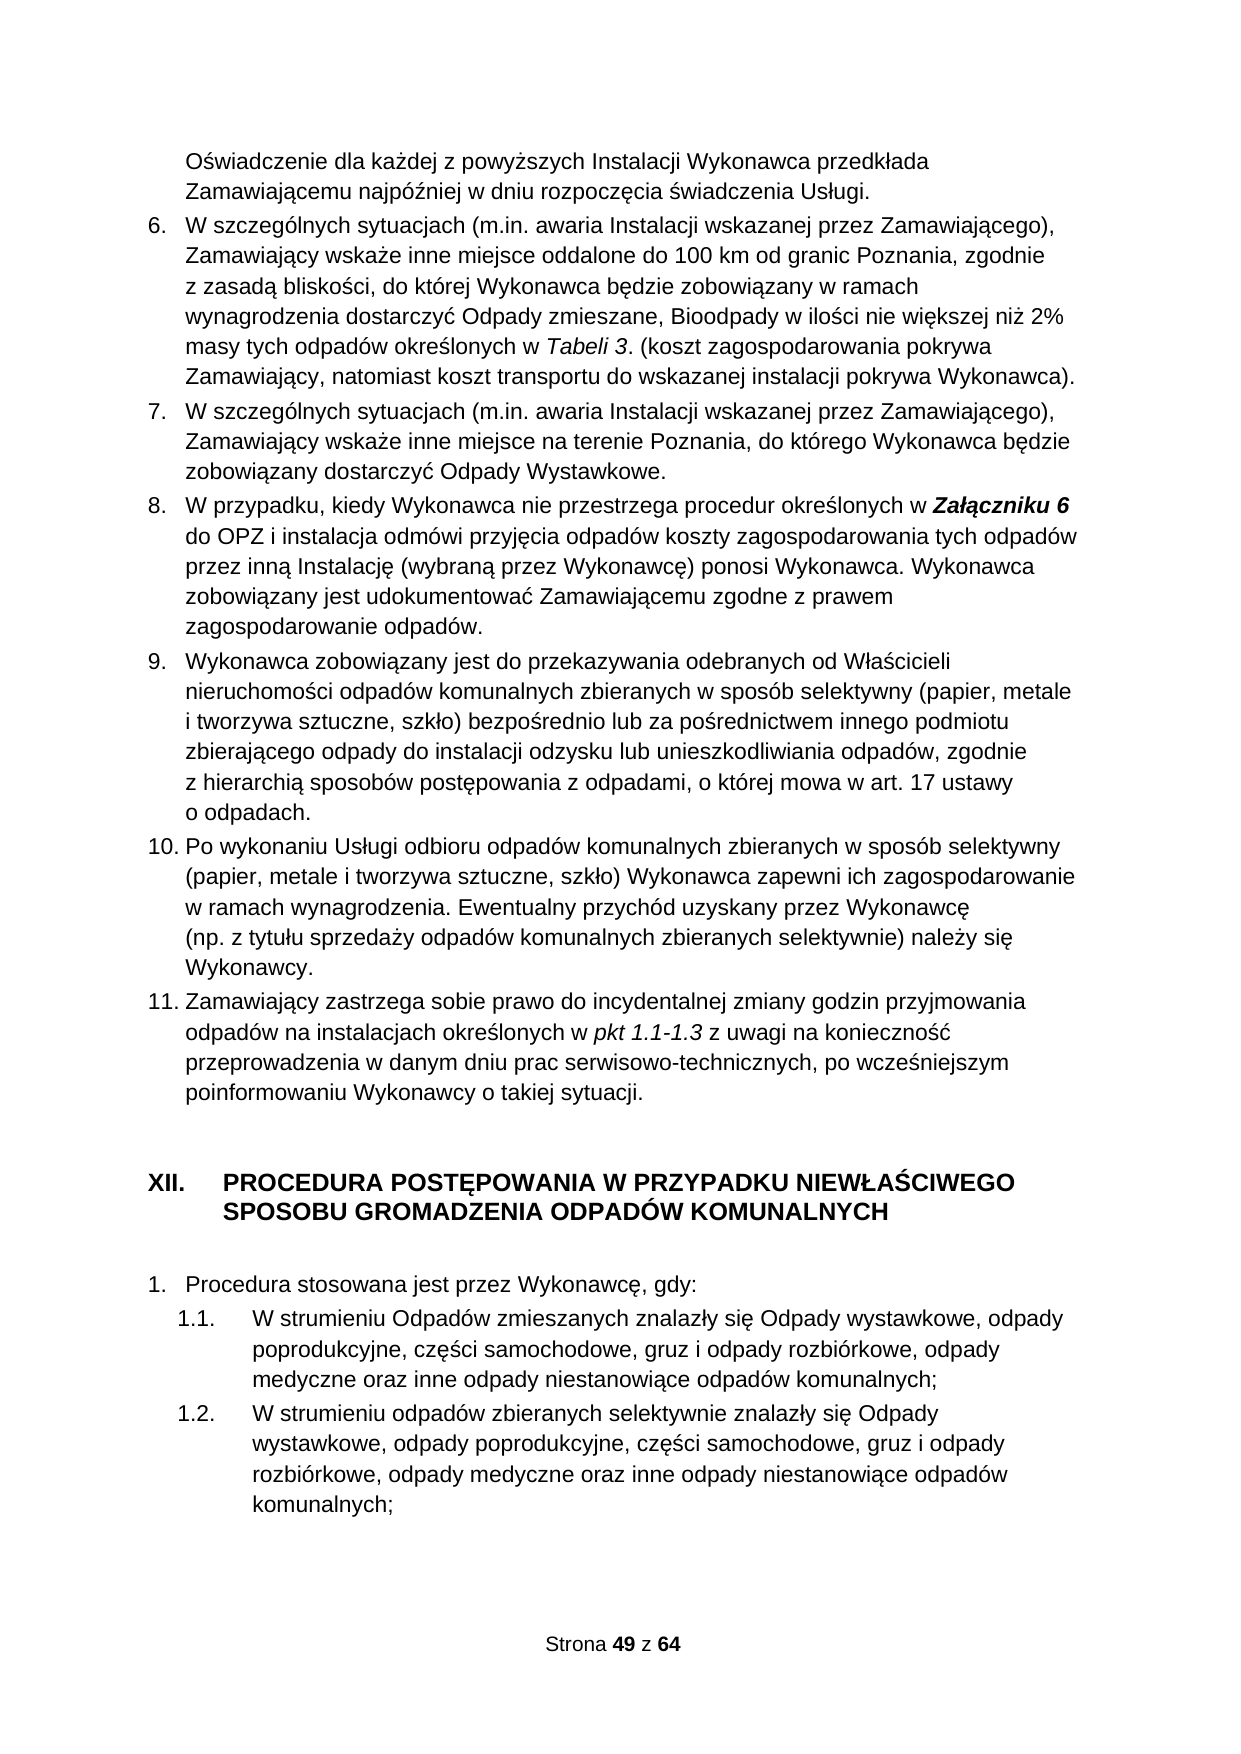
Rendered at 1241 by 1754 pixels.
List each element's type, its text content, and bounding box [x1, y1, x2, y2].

text Zamawiający zastrzega sobie prawo do incydentalnej zmiany godzin przyjmowania odpadów na instalacjach określonych w pkt 1.1-1.3 z uwagi na konieczność przeprowadzenia w danym dniu prac serwisowo-technicznych, po wcześniejszym poinformowaniu Wykonawcy o takiej sytuacji. [148, 988, 1078, 1105]
text W szczególnych sytuacjach (m.in. awaria Instalacji wskazanej przez Zamawiającego), Zamawiający wskaże inne miejsce na terenie Poznania, do którego Wykonawca będzie zobowiązany dostarczyć Odpady Wystawkowe. [148, 398, 1078, 484]
text Wykonawca zobowiązany jest do przekazywania odebranych od Właścicieli nieruchomości odpadów komunalnych zbieranych w sposób selektywny (papier, metale i tworzywa sztuczne, szkło) bezpośrednio lub za pośrednictwem innego podmiotu zbierającego odpady do instalacji odzysku lub unieszkodliwiania odpadów, zgodnie z hierarchią sposobów postępowania z odpadami, o której mowa w art. 17 ustawy o odpadach. [148, 648, 1078, 825]
text W szczególnych sytuacjach (m.in. awaria Instalacji wskazanej przez Zamawiającego), Zamawiający wskaże inne miejsce oddalone do 100 km od granic Poznania, zgodnie z zasadą bliskości, do której Wykonawca będzie zobowiązany w ramach wynagrodzenia dostarczyć Odpady zmieszane, Bioodpady w ilości nie większej niż 2% masy tych odpadów określonych w Tabeli 3. (koszt zagospodarowania pokrywa Zamawiający, natomiast koszt transportu do wskazanej instalacji pokrywa Wykonawca). [148, 212, 1078, 389]
text Po wykonaniu Usługi odbioru odpadów komunalnych zbieranych w sposób selektywny (papier, metale i tworzywa sztuczne, szkło) Wykonawca zapewni ich zagospodarowanie w ramach wynagrodzenia. Ewentualny przychód uzyskany przez Wykonawcę (np. z tytułu sprzedaży odpadów komunalnych zbieranych selektywnie) należy się Wykonawcy. [148, 833, 1078, 980]
text W przypadku, kiedy Wykonawca nie przestrzega procedur określonych w Załączniku 6 do OPZ i instalacja odmówi przyjęcia odpadów koszty zagospodarowania tych odpadów przez inną Instalację (wybraną przez Wykonawcę) ponosi Wykonawca. Wykonawca zobowiązany jest udokumentować Zamawiającemu zgodne z prawem zagospodarowanie odpadów. [148, 492, 1078, 639]
list Procedura stosowana jest przez Wykonawcę, gdy: [148, 1271, 1078, 1297]
text W strumieniu Odpadów zmieszanych znalazły się Odpady wystawkowe, odpady poprodukcyjne, części samochodowe, gruz i odpady rozbiórkowe, odpady medyczne oraz inne odpady niestanowiące odpadów komunalnych; [177, 1305, 1078, 1392]
text W strumieniu odpadów zbieranych selektywnie znalazły się Odpady wystawkowe, odpady poprodukcyjne, części samochodowe, gruz i odpady rozbiórkowe, odpady medyczne oraz inne odpady niestanowiące odpadów komunalnych; [177, 1400, 1078, 1517]
subtitle PROCEDURA POSTĘPOWANIA W PRZYPADKU NIEWŁAŚCIWEGO SPOSOBU GROMADZENIA ODPADÓW KOMUNALNYCH [185, 1168, 1078, 1226]
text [148, 148, 1078, 204]
